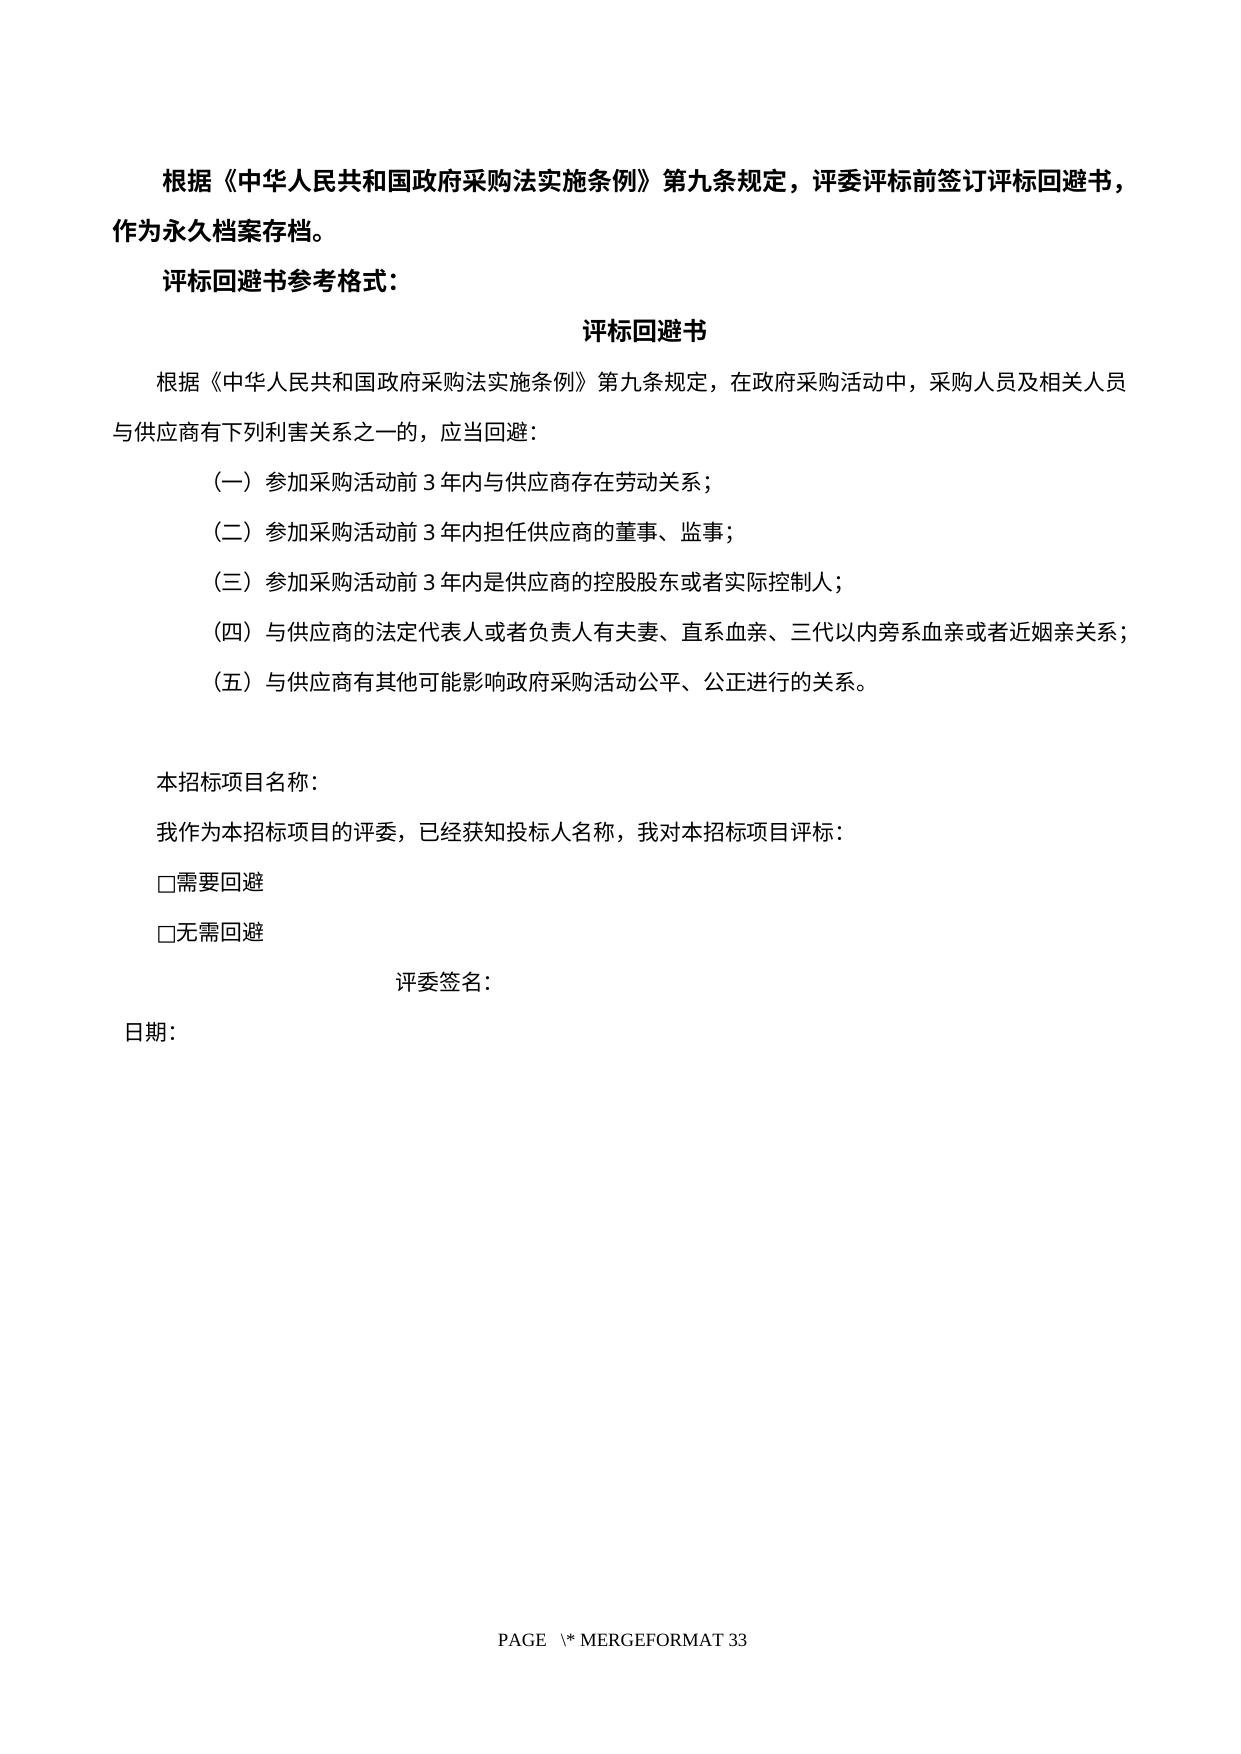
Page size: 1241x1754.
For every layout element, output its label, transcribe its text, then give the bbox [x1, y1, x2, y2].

text 评委签名： [112, 950, 1128, 1000]
text 根据《中华人民共和国政府采购法实施条例》第九条规定，评委评标前签订评标回避书，作为永久档案存档。 [112, 150, 1128, 250]
text 评标回避书参考格式： [112, 250, 1128, 300]
text （一）参加采购活动前3年内与供应商存在劳动关系； [112, 450, 1128, 500]
text 评标回避书 [112, 300, 1128, 350]
text （五）与供应商有其他可能影响政府采购活动公平、公正进行的关系。 [112, 650, 1128, 700]
text 日期： [112, 1000, 1128, 1050]
text □需要回避 [112, 850, 1128, 900]
text （三）参加采购活动前3年内是供应商的控股股东或者实际控制人； [112, 550, 1128, 600]
text □无需回避 [112, 900, 1128, 950]
text 我作为本招标项目的评委，已经获知投标人名称，我对本招标项目评标： [112, 800, 1128, 850]
text 根据《中华人民共和国政府采购法实施条例》第九条规定，在政府采购活动中，采购人员及相关人员与供应商有下列利害关系之一的，应当回避： [112, 350, 1128, 450]
text （二）参加采购活动前3年内担任供应商的董事、监事； [112, 500, 1128, 550]
text （四）与供应商的法定代表人或者负责人有夫妻、直系血亲、三代以内旁系血亲或者近姻亲关系； [112, 600, 1128, 650]
text 本招标项目名称： [112, 750, 1128, 800]
